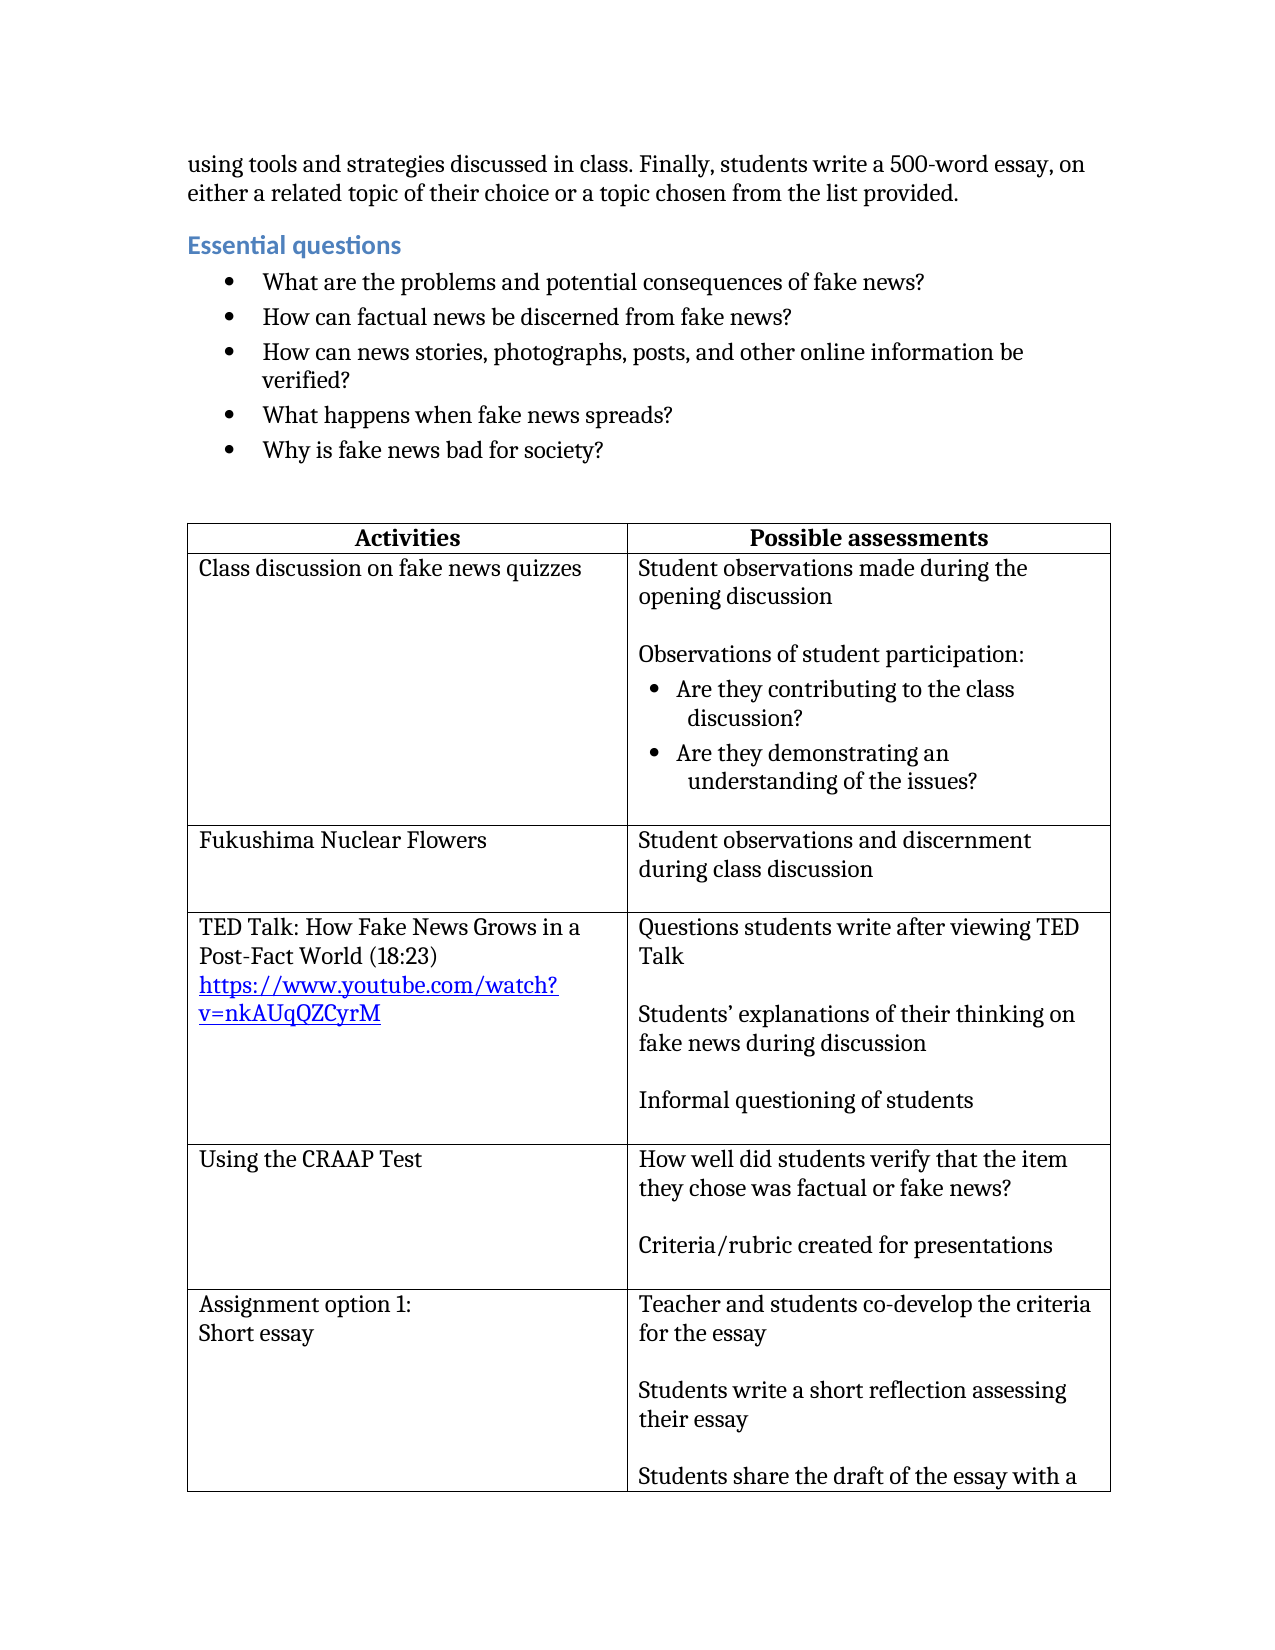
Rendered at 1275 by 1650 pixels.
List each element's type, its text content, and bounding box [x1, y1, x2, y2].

table_cell How well did students verify that the item they chose was factual or fake news? Criteria/rubric created for presentations [628, 1145, 1110, 1289]
table_cell TED Talk: How Fake News Grows in a Post-Fact World (18:23) https://www.youtube.com/watch?v=nkAUqQZCyrM [188, 913, 627, 1144]
table_header Activities [188, 524, 627, 552]
list What are the problems and potential consequences of fake news? [225, 268, 1088, 296]
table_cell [188, 1290, 627, 1491]
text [187, 150, 1088, 207]
list Why is fake news bad for society? [225, 436, 1088, 465]
list How can factual news be discerned from fake news? [225, 303, 1088, 331]
list How can news stories, photographs, posts, and other online information be verified? [225, 338, 1088, 395]
table_header Possible assessments [628, 524, 1110, 552]
table_cell Questions students write after viewing TED Talk Students’ explanations of their thinking on fake news during discussion Informal questioning of students [628, 913, 1110, 1144]
table_cell Using the CRAAP Test [188, 1145, 627, 1289]
list What happens when fake news spreads? [225, 401, 1088, 430]
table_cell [628, 1290, 1110, 1491]
subtitle Essential questions [187, 228, 1088, 261]
table_cell Fukushima Nuclear Flowers [188, 826, 627, 912]
table_cell Student observations and discernment during class discussion [628, 826, 1110, 912]
table_cell Student observations made during the opening discussion Observations of student participation: Are they contributing to the class discussion? Are they demonstrating an understanding of the issues? [628, 554, 1110, 825]
table_cell Class discussion on fake news quizzes [188, 554, 627, 825]
